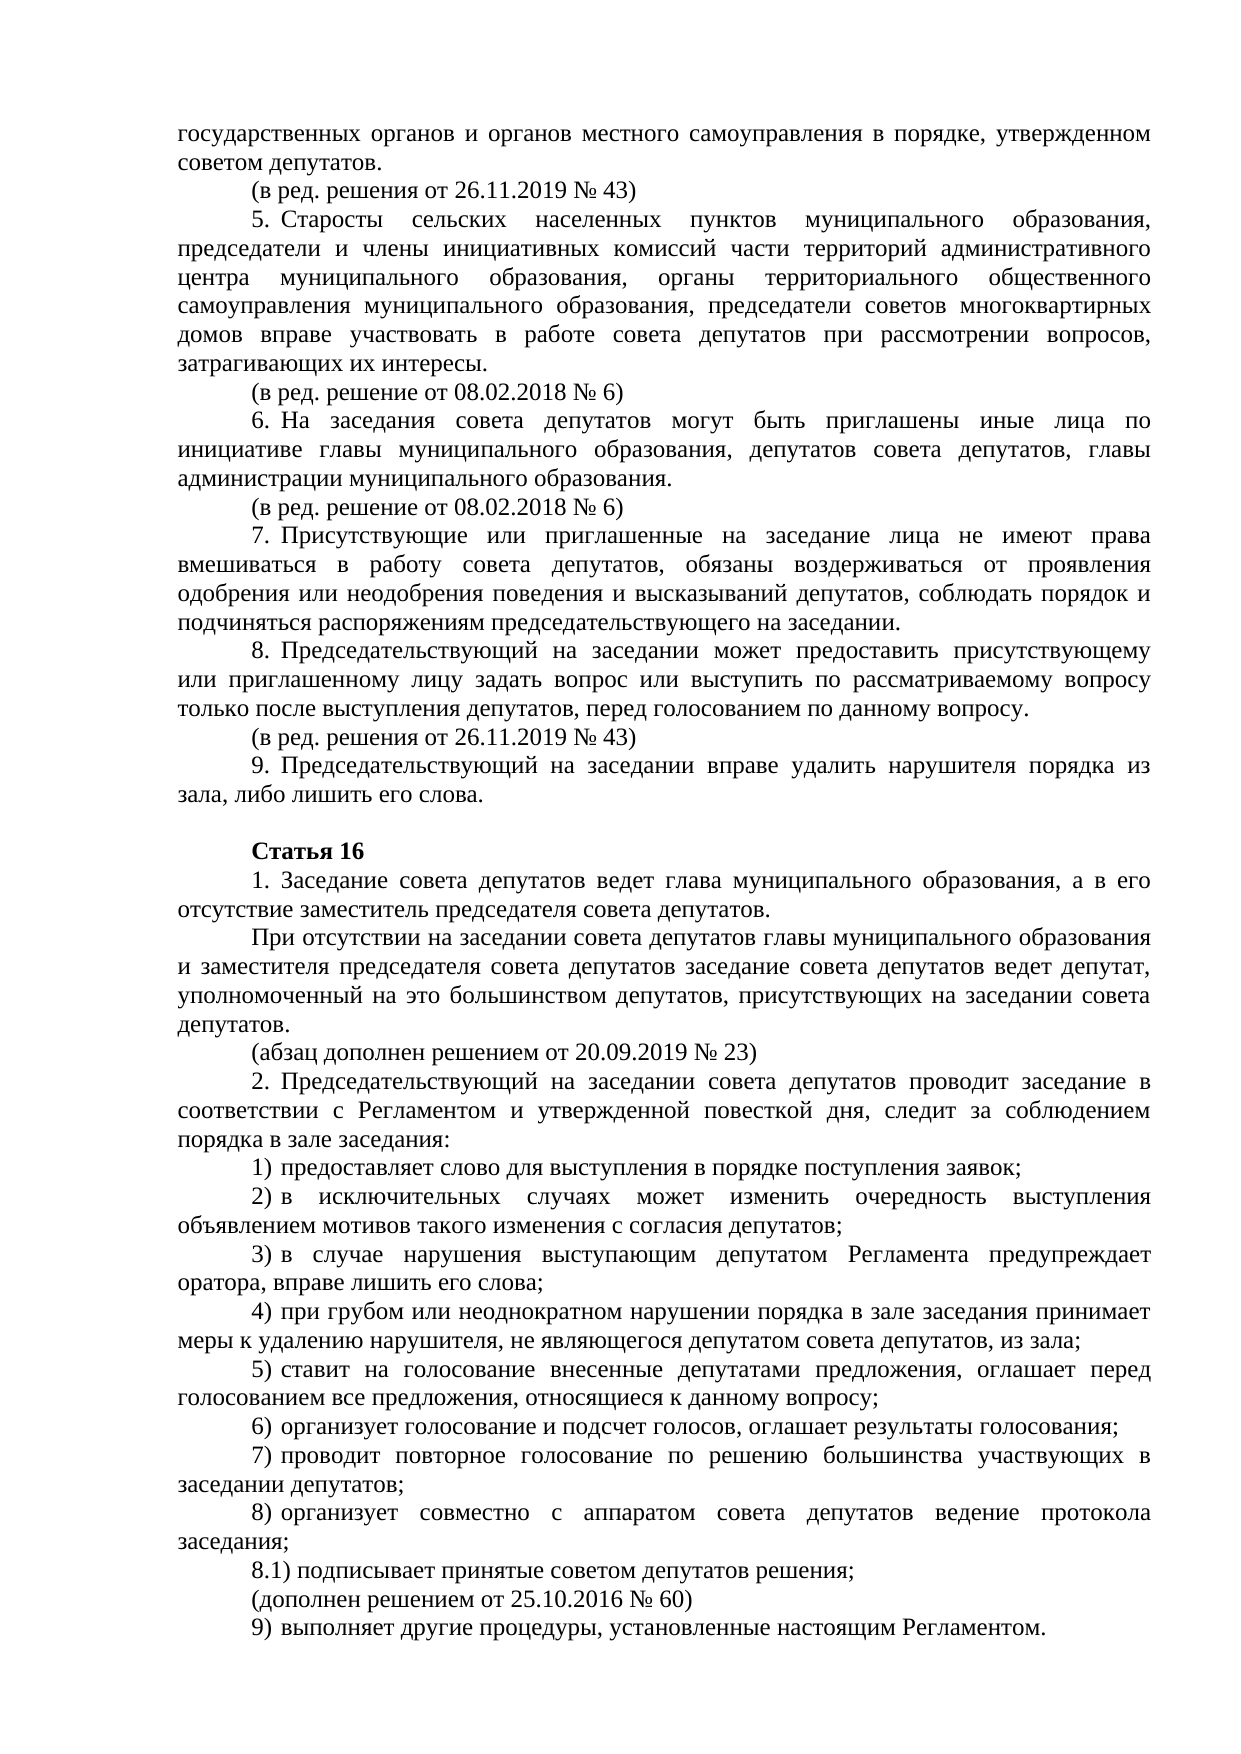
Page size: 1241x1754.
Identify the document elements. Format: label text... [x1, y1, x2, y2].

list (в ред. решение от 08.02.2018 № 6) [251, 492, 1152, 521]
list проводит повторное голосование по решению большинства участвующих в заседании депутатов; [177, 1440, 1152, 1497]
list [177, 118, 1152, 176]
list предоставляет слово для выступления в порядке поступления заявок; [177, 1152, 1152, 1181]
list Председательствующий на заседании совета депутатов проводит заседание в соответствии с Регламентом и утвержденной повесткой дня, следит за соблюдением порядка в зале заседания: [177, 1066, 1152, 1152]
list (абзац дополнен решением от 20.09.2019 № 23) [177, 1037, 1152, 1066]
list На заседания совета депутатов могут быть приглашены иные лица по инициативе главы муниципального образования, депутатов совета депутатов, главы администрации муниципального образования. [177, 406, 1152, 492]
list (в ред. решения от 26.11.2019 № 43) [251, 722, 1152, 751]
list организует голосование и подсчет голосов, оглашает результаты голосования; [177, 1411, 1152, 1440]
list в случае нарушения выступающим депутатом Регламента предупреждает оратора, вправе лишить его слова; [177, 1239, 1152, 1296]
list Председательствующий на заседании вправе удалить нарушителя порядка из зала, либо лишить его слова. [177, 751, 1152, 808]
list организует совместно с аппаратом совета депутатов ведение протокола заседания; [177, 1497, 1152, 1555]
list Председательствующий на заседании может предоставить присутствующему или приглашенному лицу задать вопрос или выступить по рассматриваемому вопросу только после выступления депутатов, перед голосованием по данному вопросу. [177, 636, 1152, 722]
list Присутствующие или приглашенные на заседание лица не имеют права вмешиваться в работу совета депутатов, обязаны воздерживаться от проявления одобрения или неодобрения поведения и высказываний депутатов, соблюдать порядок и подчиняться распоряжениям председательствующего на заседании. [177, 521, 1152, 636]
list при грубом или неоднократном нарушении порядка в зале заседания принимает меры к удалению нарушителя, не являющегося депутатом совета депутатов, из зала; [177, 1296, 1152, 1354]
list ставит на голосование внесенные депутатами предложения, оглашает перед голосованием все предложения, относящиеся к данному вопросу; [177, 1354, 1152, 1411]
list (дополнен решением от 25.10.2016 № 60) [251, 1584, 1152, 1612]
list При отсутствии на заседании совета депутатов главы муниципального образования и заместителя председателя совета депутатов заседание совета депутатов ведет депутат, уполномоченный на это большинством депутатов, присутствующих на заседании совета депутатов. [177, 922, 1152, 1037]
text Статья 16 [251, 836, 1152, 865]
list (в ред. решения от 26.11.2019 № 43) [251, 176, 1152, 204]
list 8.1) подписывает принятые советом депутатов решения; [251, 1555, 1152, 1584]
list Старосты сельских населенных пунктов муниципального образования, председатели и члены инициативных комиссий части территорий административного центра муниципального образования, органы территориального общественного самоуправления муниципального образования, председатели советов многоквартирных домов вправе участвовать в работе совета депутатов при рассмотрении вопросов, затрагивающих их интересы. [177, 204, 1152, 377]
list Заседание совета депутатов ведет глава муниципального образования, а в его отсутствие заместитель председателя совета депутатов. [177, 865, 1152, 922]
list в исключительных случаях может изменить очередность выступления объявлением мотивов такого изменения с согласия депутатов; [177, 1181, 1152, 1239]
list (в ред. решение от 08.02.2018 № 6) [251, 377, 1152, 406]
list выполняет другие процедуры, установленные настоящим Регламентом. [177, 1612, 1152, 1641]
